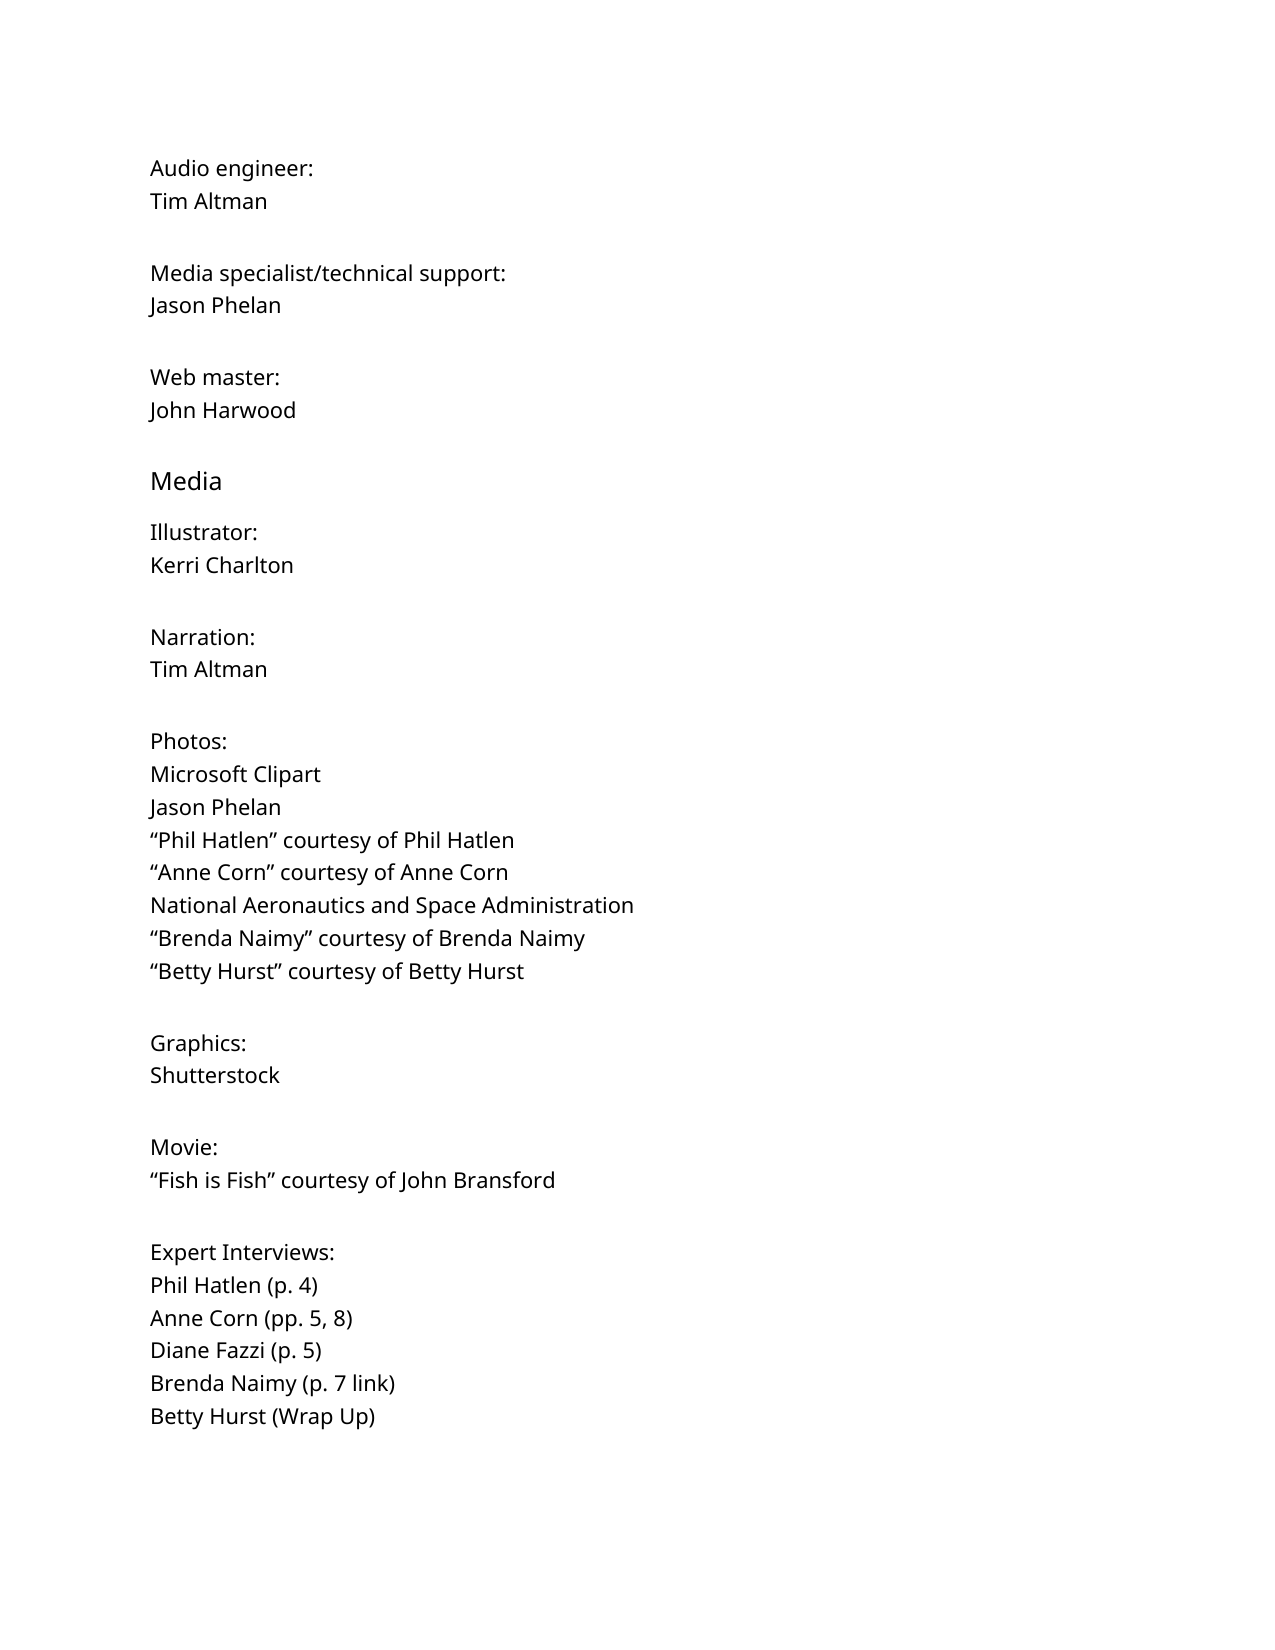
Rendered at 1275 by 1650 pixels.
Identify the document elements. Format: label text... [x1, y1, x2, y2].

text Movie: “Fish is Fish” courtesy of John Bransford [150, 1129, 1125, 1195]
subtitle Media [150, 464, 1125, 498]
text Media specialist/technical support: Jason Phelan [150, 255, 1125, 320]
text Web master: John Harwood [150, 359, 1125, 425]
text Narration: Tim Altman [150, 618, 1125, 684]
text Graphics: Shutterstock [150, 1025, 1125, 1090]
text Illustrator: Kerri Charlton [150, 514, 1125, 579]
text Audio engineer: Tim Altman [150, 150, 1125, 216]
text Photos: Microsoft Clipart Jason Phelan “Phil Hatlen” courtesy of Phil Hatlen “Anne Corn” courtesy of Anne Corn National Aeronautics and Space Administration “Brenda Naimy” courtesy of Brenda Naimy “Betty Hurst” courtesy of Betty Hurst [150, 723, 1125, 986]
text Expert Interviews: Phil Hatlen (p. 4) Anne Corn (pp. 5, 8) Diane Fazzi (p. 5) Brenda Naimy (p. 7 link) Betty Hurst (Wrap Up) [150, 1234, 1125, 1431]
